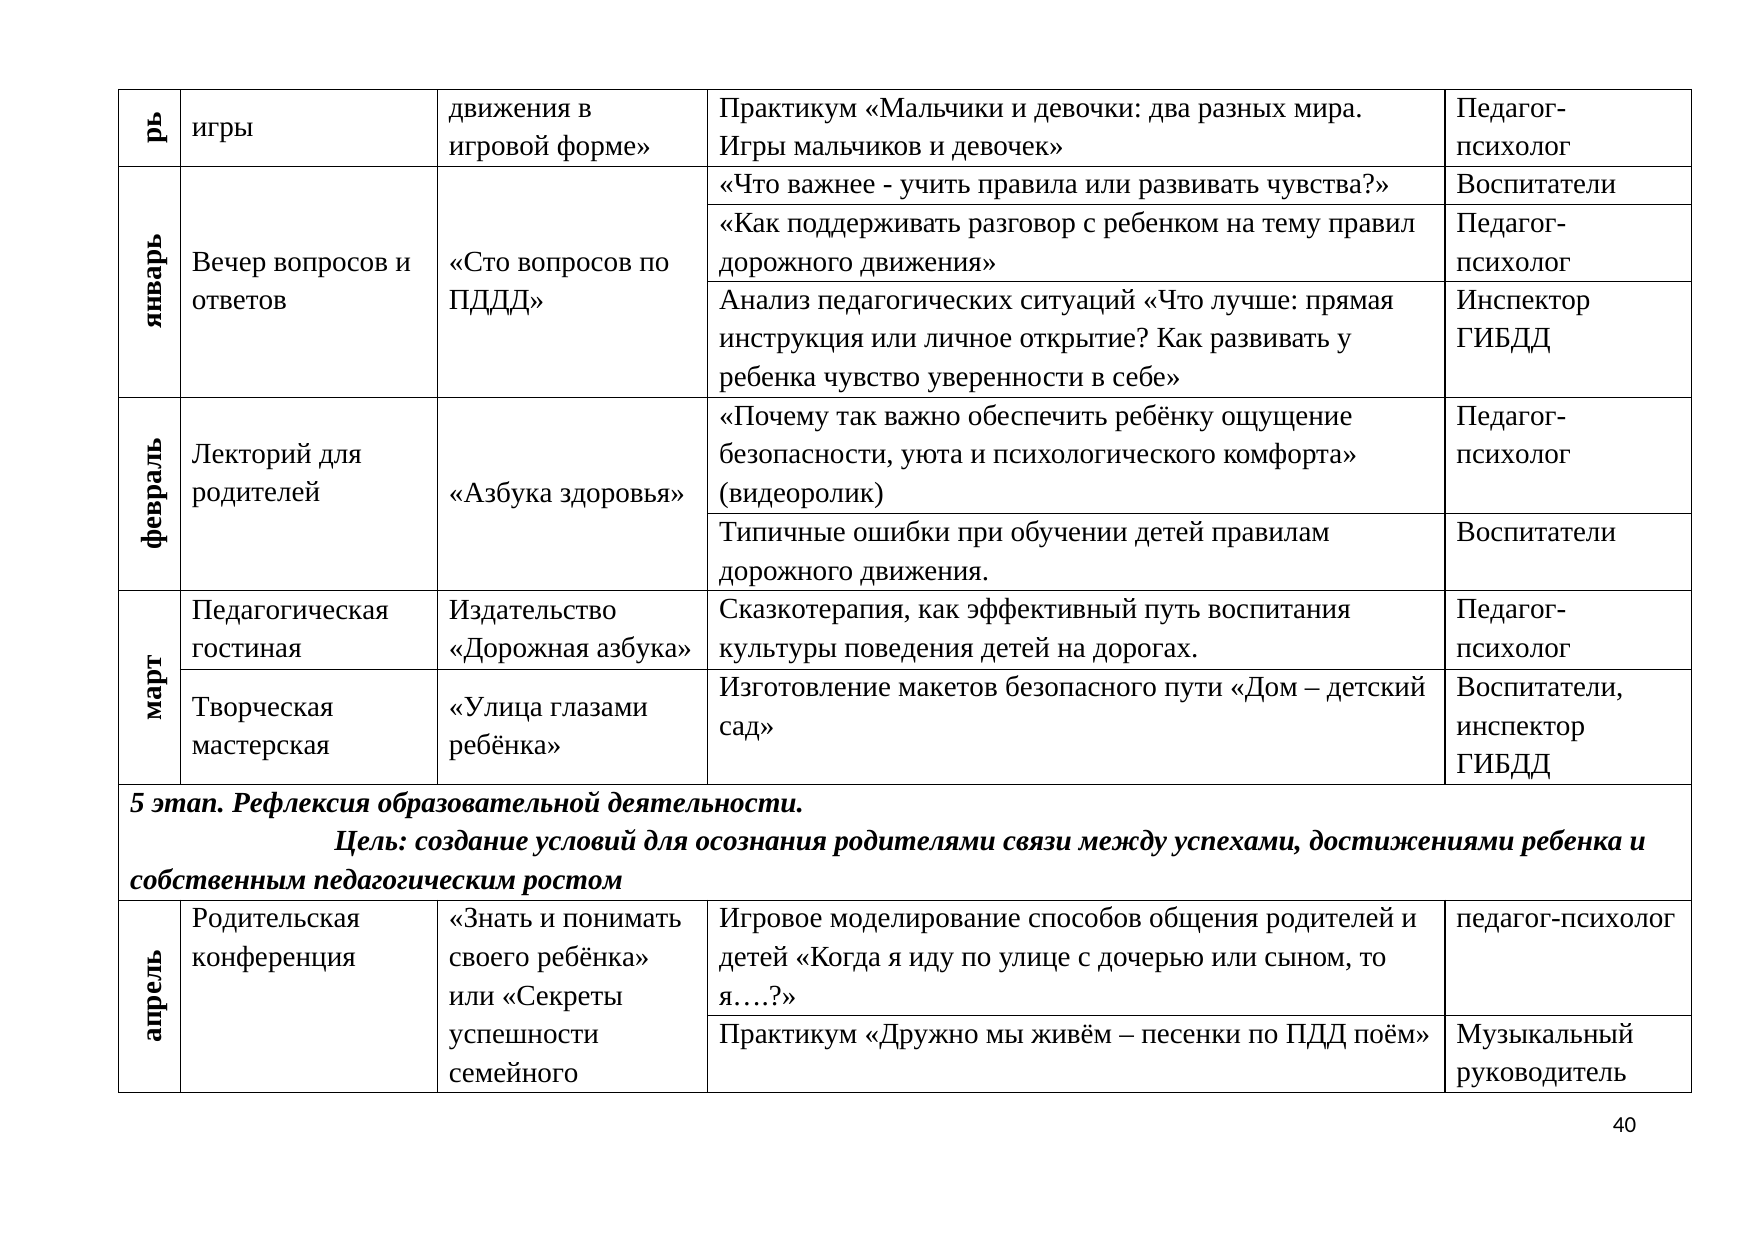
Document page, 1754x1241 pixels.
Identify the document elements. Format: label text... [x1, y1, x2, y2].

table_cell Музыкальный руководитель [1446, 1016, 1691, 1092]
table_cell Воспитатели, инспектор ГИБДД [1446, 670, 1691, 784]
table_cell Педагог-психолог [1446, 398, 1691, 513]
table_cell Педагогическая гостиная [181, 591, 437, 668]
table_cell «Почему так важно обеспечить ребёнку ощущение безопасности, уюта и психологического комфорта» (видеоролик) [708, 398, 1444, 513]
table_cell Родительская конференция [181, 901, 437, 1092]
table_cell Типичные ошибки при обучении детей правилам дорожного движения. [708, 514, 1444, 590]
table_cell Воспитатели [1446, 514, 1691, 590]
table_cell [438, 90, 707, 166]
table_cell Практикум «Мальчики и девочки: два разных мира. Игры мальчиков и девочек» [708, 90, 1444, 166]
table_cell апрель [119, 901, 180, 1092]
table_cell Лекторий для родителей [181, 398, 437, 590]
table_cell Инспектор ГИБДД [1446, 282, 1691, 397]
table_cell Издательство «Дорожная азбука» [438, 591, 707, 668]
table_cell Воспитатели [1446, 167, 1691, 204]
table_cell Вечер вопросов и ответов [181, 167, 437, 397]
table_cell «Сто вопросов по ПДДД» [438, 167, 707, 397]
table_cell 5 этап. Рефлексия образовательной деятельности. Цель: создание условий для осознания родителями связи между успехами, достижениями ребенка и собственным педагогическим ростом [119, 785, 1691, 899]
table_cell Практикум «Дружно мы живём – песенки по ПДД поём» [708, 1016, 1444, 1092]
table_cell «Что важнее - учить правила или развивать чувства?» [708, 167, 1444, 204]
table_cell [181, 90, 437, 166]
table_cell «Улица глазами ребёнка» [438, 670, 707, 784]
table_cell Анализ педагогических ситуаций «Что лучше: прямая инструкция или личное открытие? Как развивать у ребенка чувство уверенности в себе» [708, 282, 1444, 397]
table_cell февраль [119, 398, 180, 590]
table_cell Игровое моделирование способов общения родителей и детей «Когда я иду по улице с дочерью или сыном, то я….?» [708, 901, 1444, 1015]
table_cell январь [119, 167, 180, 397]
table_cell «Как поддерживать разговор с ребенком на тему правил дорожного движения» [708, 205, 1444, 281]
table_cell декабрь [119, 90, 180, 166]
table_cell педагог-психолог [1446, 901, 1691, 1015]
table_cell «Азбука здоровья» [438, 398, 707, 590]
table_cell Сказкотерапия, как эффективный путь воспитания культуры поведения детей на дорогах. [708, 591, 1444, 668]
table_cell Изготовление макетов безопасного пути «Дом – детский сад» [708, 670, 1444, 784]
table_cell Творческая мастерская [181, 670, 437, 784]
table_cell март [119, 591, 180, 784]
table_cell Педагог- психолог [1446, 90, 1691, 166]
table_cell «Знать и понимать своего ребёнка» или «Секреты успешности семейного воспитания» [438, 901, 707, 1092]
table_cell Педагог-психолог [1446, 591, 1691, 668]
table_cell Педагог- психолог [1446, 205, 1691, 281]
